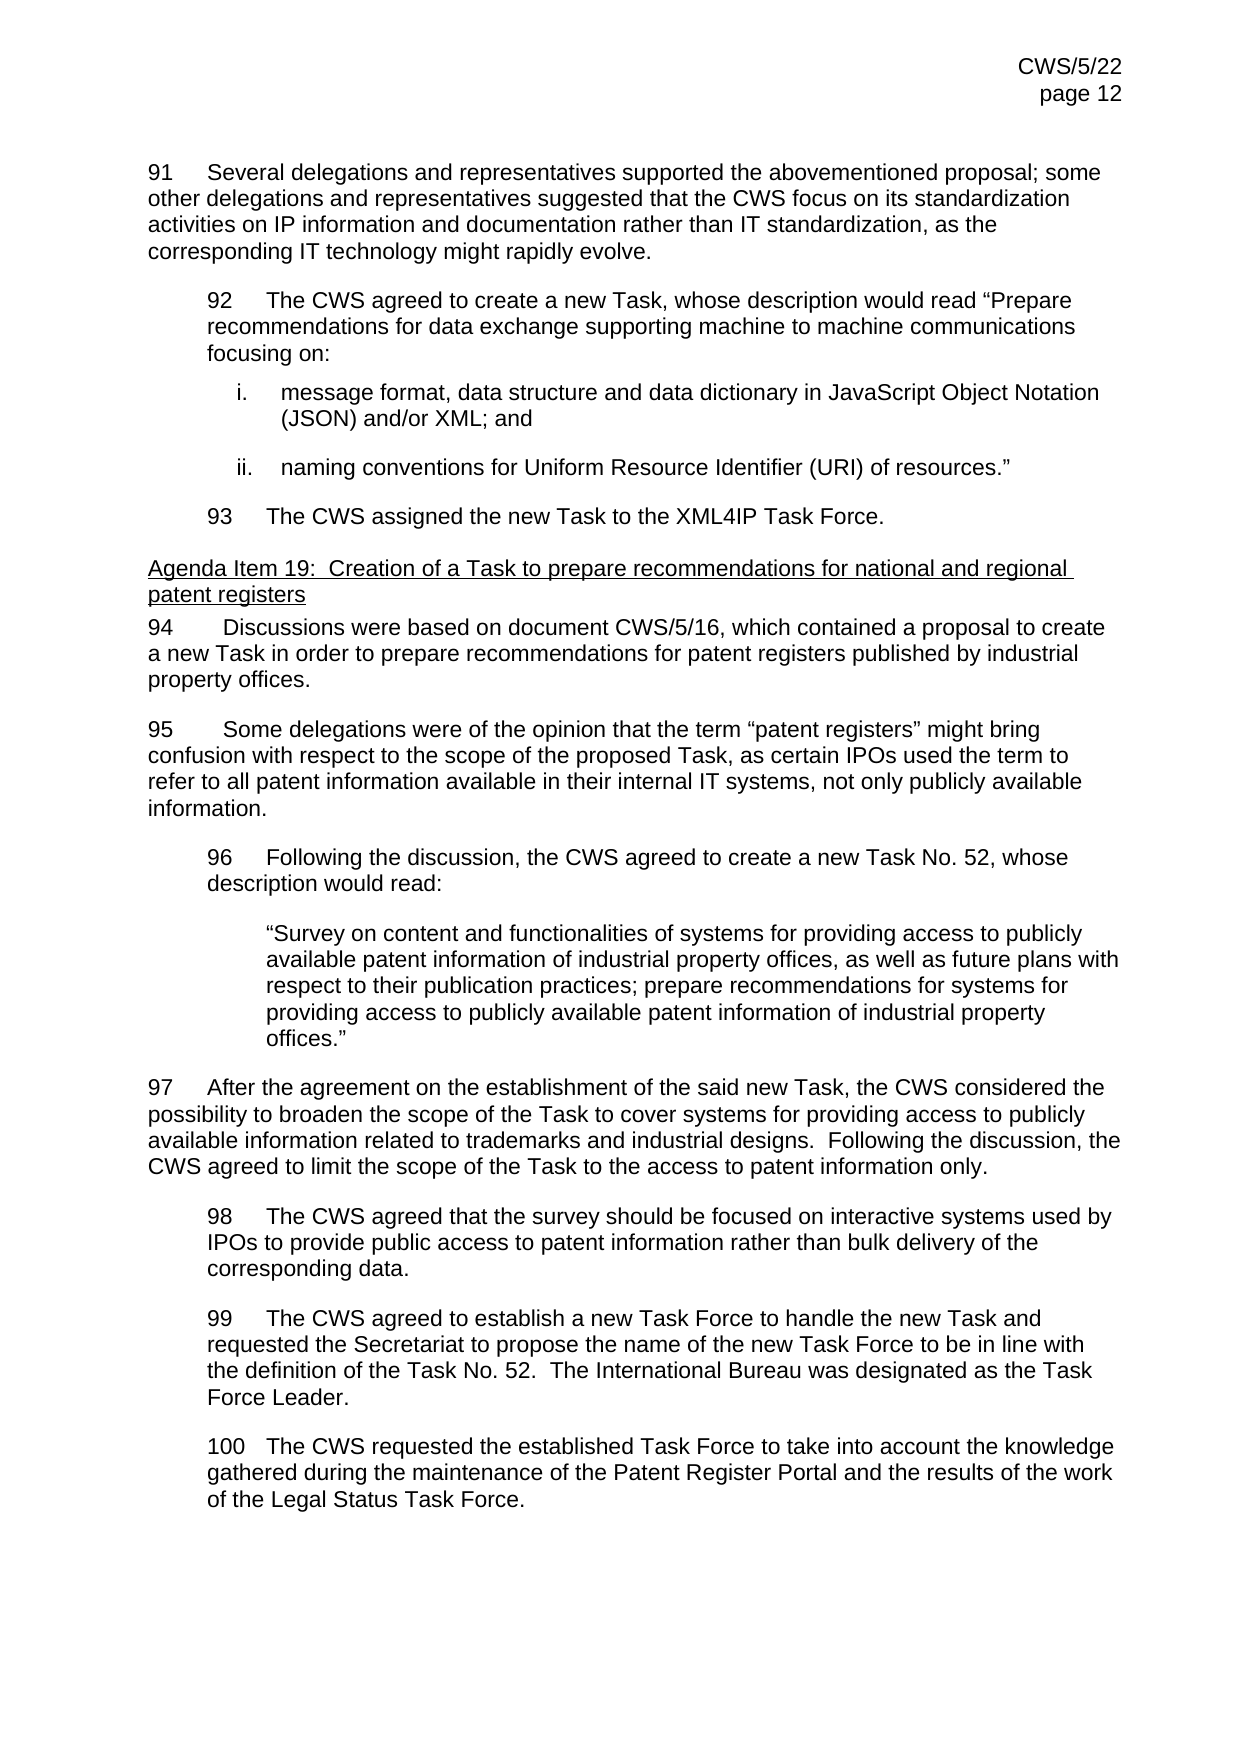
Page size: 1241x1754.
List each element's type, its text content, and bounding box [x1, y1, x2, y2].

list The CWS agreed that the survey should be focused on interactive systems used by IPOs to provide public access to patent information rather than bulk delivery of the corresponding data. [207, 1203, 1122, 1282]
list naming conventions for Uniform Resource Identifier (URI) of resources.” [236, 454, 1122, 480]
text “Survey on content and functionalities of systems for providing access to publicly available patent information of industrial property offices, as well as future plans with respect to their publication practices; prepare recommendations for systems for providing access to publicly available patent information of industrial property offices.” [266, 919, 1122, 1051]
list Following the discussion, the CWS agreed to create a new Task No. 52, whose description would read: [207, 844, 1122, 897]
list Several delegations and representatives supported the abovementioned proposal; some other delegations and representatives suggested that the CWS focus on its standardization activities on IP information and documentation rather than IT standardization, as the corresponding IT technology might rapidly evolve. [148, 158, 1122, 264]
list The CWS agreed to establish a new Task Force to handle the new Task and requested the Secretariat to propose the name of the new Task Force to be in line with the definition of the Task No. 52. The International Bureau was designated as the Task Force Leader. [207, 1304, 1122, 1410]
list The CWS agreed to create a new Task, whose description would read “Prepare recommendations for data exchange supporting machine to machine communications focusing on: [207, 287, 1122, 366]
list The CWS requested the established Task Force to take into account the knowledge gathered during the maintenance of the Patent Register Portal and the results of the work of the Legal Status Task Force. [207, 1433, 1122, 1512]
list The CWS assigned the new Task to the XML4IP Task Force. [207, 503, 1122, 530]
list Some delegations were of the opinion that the term “patent registers” might bring confusion with respect to the scope of the proposed Task, as certain IPOs used the term to refer to all patent information available in their internal IT systems, not only publicly available information. [148, 716, 1122, 821]
list message format, data structure and data dictionary in JavaScript Object Notation (JSON) and/or XML; and [236, 378, 1122, 431]
list Discussions were based on document CWS/5/16, which contained a proposal to create a new Task in order to prepare recommendations for patent registers published by industrial property offices. [148, 614, 1122, 693]
subtitle Agenda Item 19: Creation of a Task to prepare recommendations for national and regional patent registers [148, 555, 1122, 607]
list After the agreement on the establishment of the said new Task, the CWS considered the possibility to broaden the scope of the Task to cover systems for providing access to publicly available information related to trademarks and industrial designs. Following the discussion, the CWS agreed to limit the scope of the Task to the access to patent information only. [148, 1074, 1122, 1180]
